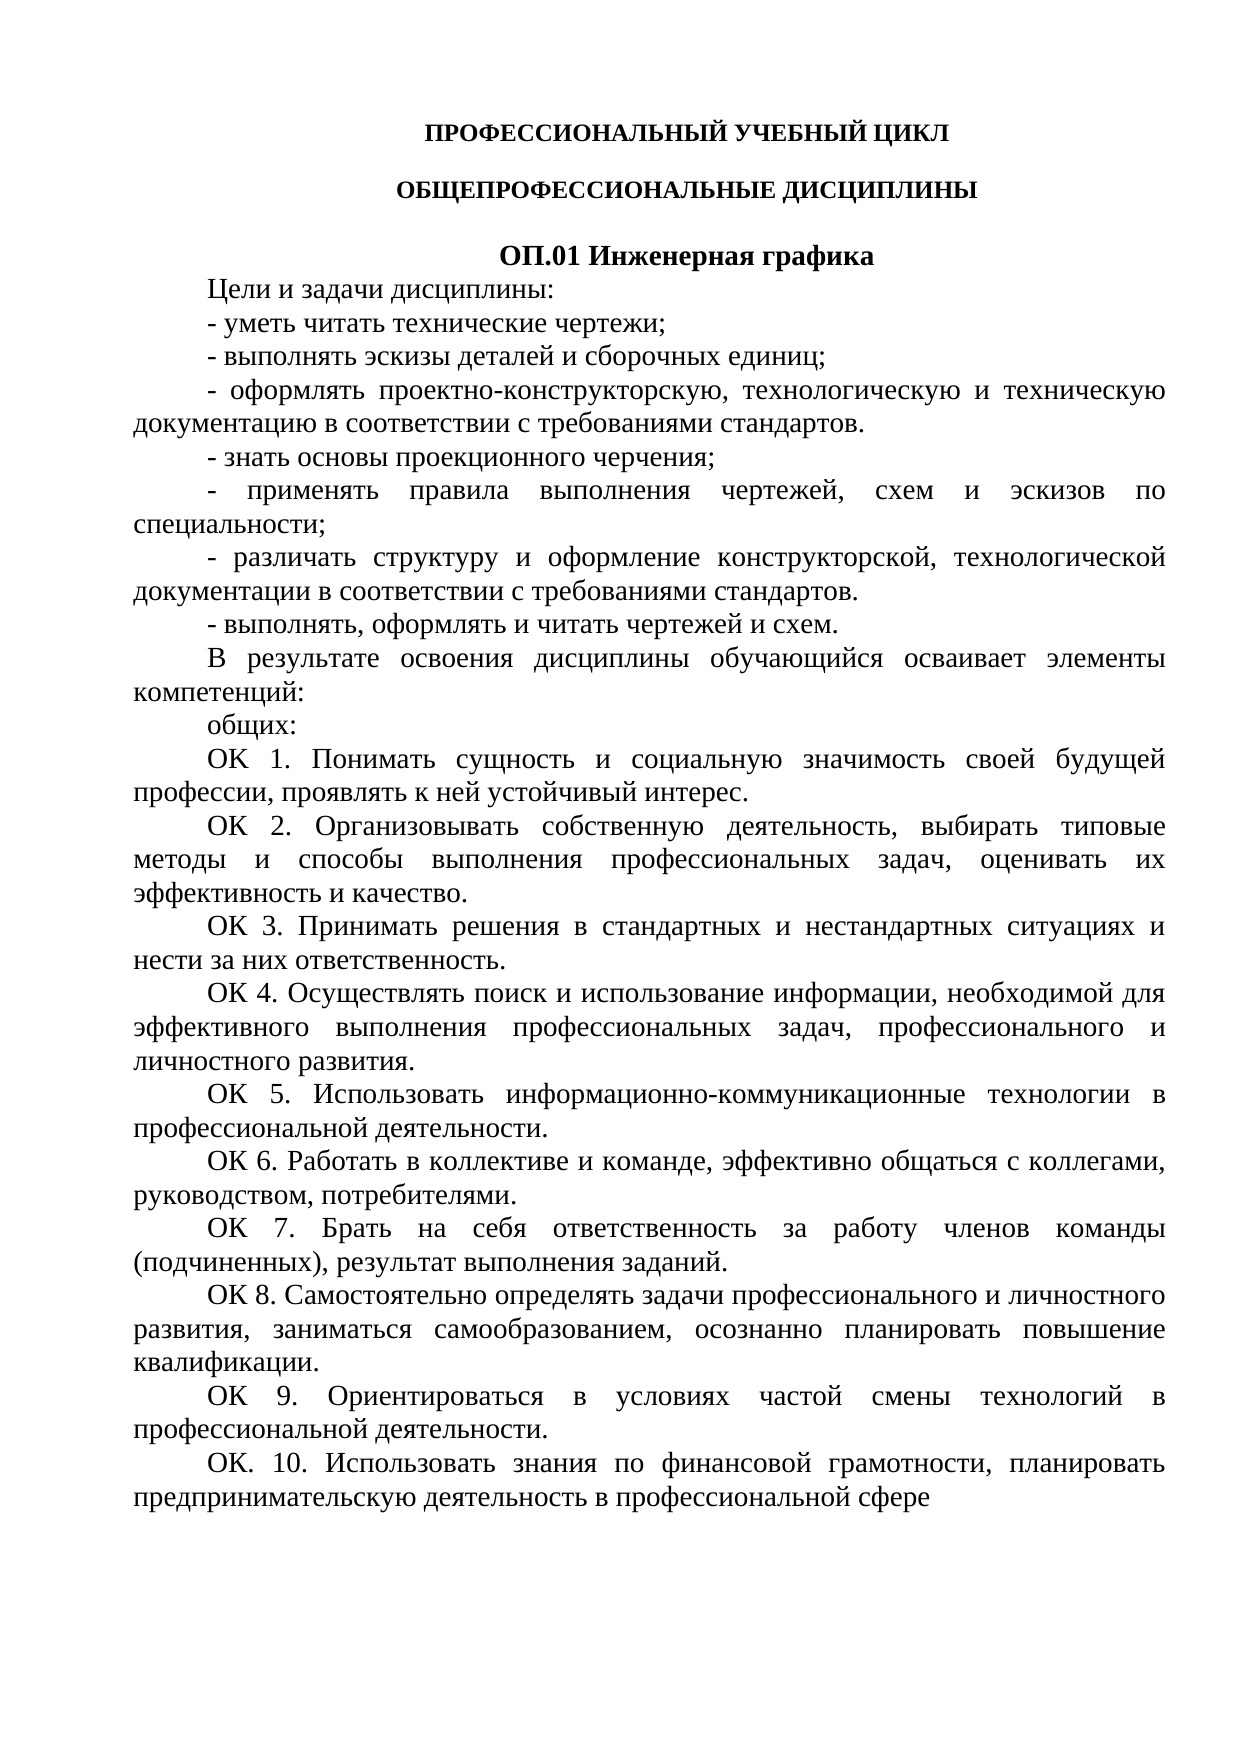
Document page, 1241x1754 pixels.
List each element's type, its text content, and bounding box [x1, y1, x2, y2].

text ОБЩЕПРОФЕССИОНАЛЬНЫЕ ДИСЦИПЛИНЫ [133, 175, 1167, 204]
text ОК 4. Осуществлять поиск и использование информации, необходимой для эффективного выполнения профессиональных задач, профессионального и личностного развития. [133, 976, 1167, 1076]
text ОП.01 Инженерная графика [133, 238, 1167, 271]
text - выполнять, оформлять и читать чертежей и схем. [133, 607, 1167, 640]
text ПРОФЕССИОНАЛЬНЫЙ УЧЕБНЫЙ ЦИКЛ [133, 118, 1167, 147]
text - уметь читать технические чертежи; [133, 305, 1167, 338]
text - выполнять эскизы деталей и сборочных единиц; [133, 338, 1167, 372]
text - оформлять проектно-конструкторскую, технологическую и техническую документацию в соответствии с требованиями стандартов. [133, 372, 1167, 439]
text ОК 2. Организовывать собственную деятельность, выбирать типовые методы и способы выполнения профессиональных задач, оценивать их эффективность и качество. [133, 808, 1167, 908]
text - различать структуру и оформление конструкторской, технологической документации в соответствии с требованиями стандартов. [133, 539, 1167, 607]
text В результате освоения дисциплины обучающийся осваивает элементы компетенций: [133, 640, 1167, 707]
text OK 1. Понимать сущность и социальную значимость своей будущей профессии, проявлять к ней устойчивый интерес. [133, 741, 1167, 808]
text ОК 5. Использовать информационно-коммуникационные технологии в профессиональной деятельности. [133, 1076, 1167, 1143]
text ОК 3. Принимать решения в стандартных и нестандартных ситуациях и нести за них ответственность. [133, 908, 1167, 976]
text Цели и задачи дисциплины: [133, 271, 1167, 305]
text ОК 6. Работать в коллективе и команде, эффективно общаться с коллегами, руководством, потребителями. [133, 1143, 1167, 1210]
text - применять правила выполнения чертежей, схем и эскизов по специальности; [133, 472, 1167, 539]
text общих: [133, 707, 1167, 741]
text ОК. 10. Использовать знания по финансовой грамотности, планировать предпринимательскую деятельность в профессиональной сфере [133, 1445, 1167, 1512]
text ОК 7. Брать на себя ответственность за работу членов команды (подчиненных), результат выполнения заданий. [133, 1210, 1167, 1277]
text ОК 8. Самостоятельно определять задачи профессионального и личностного развития, заниматься самообразованием, осознанно планировать повышение квалификации. [133, 1277, 1167, 1378]
text - знать основы проекционного черчения; [133, 439, 1167, 472]
text ОК 9. Ориентироваться в условиях частой смены технологий в профессиональной деятельности. [133, 1378, 1167, 1445]
